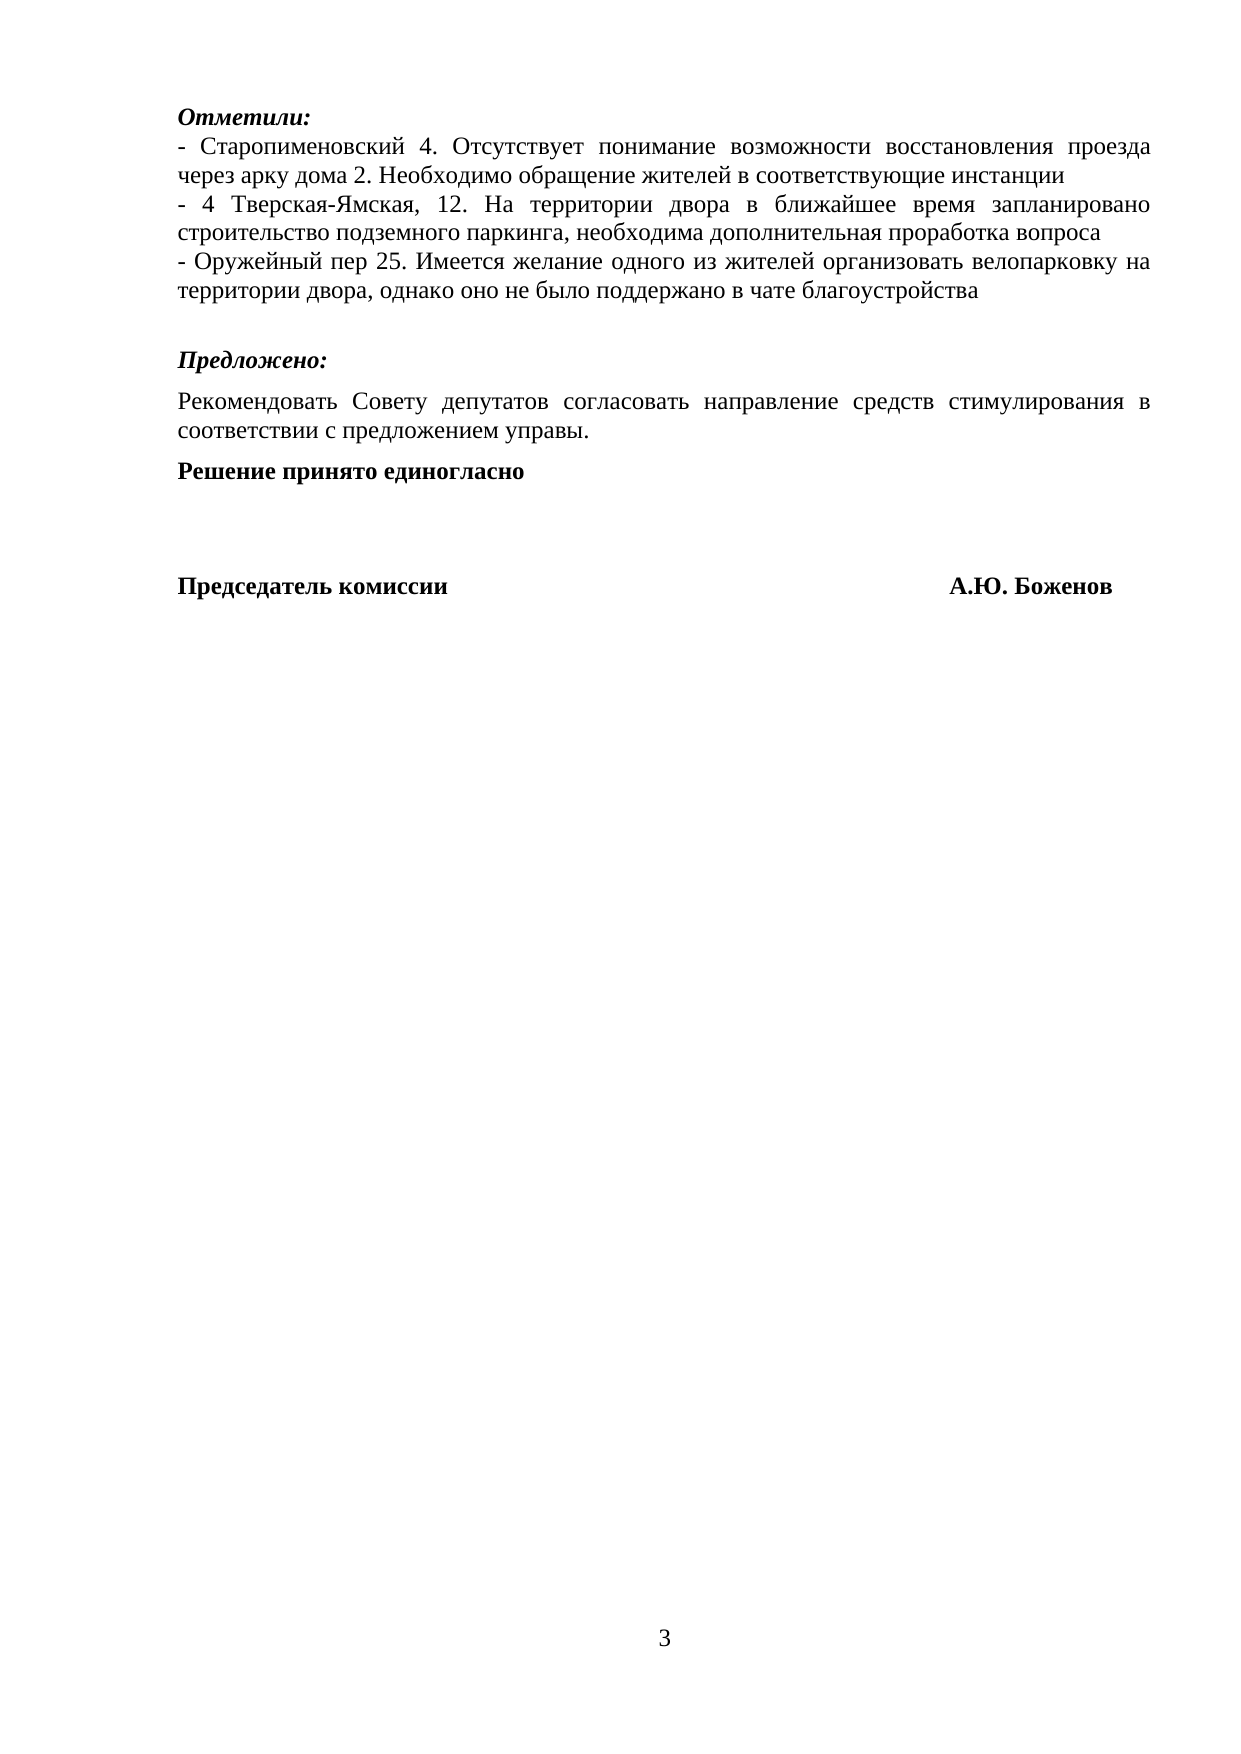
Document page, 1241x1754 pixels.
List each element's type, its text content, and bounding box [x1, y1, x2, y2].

text Решение принято единогласно [177, 456, 1152, 485]
text Председатель комиссии А.Ю. Боженов [177, 571, 1152, 600]
text - Оружейный пер 25. Имеется желание одного из жителей организовать велопарковку на территории двора, однако оно не было поддержано в чате благоустройства [177, 246, 1152, 304]
text - 4 Тверская-Ямская, 12. На территории двора в ближайшее время запланировано строительство подземного паркинга, необходима дополнительная проработка вопроса [177, 189, 1152, 246]
text - Старопименовский 4. Отсутствует понимание возможности восстановления проезда через арку дома 2. Необходимо обращение жителей в соответствующие инстанции [177, 131, 1152, 189]
text Отметили: [177, 102, 1152, 131]
text Предложено: [177, 345, 1152, 374]
text Рекомендовать Совету депутатов согласовать направление средств стимулирования в соответствии с предложением управы. [177, 386, 1152, 444]
